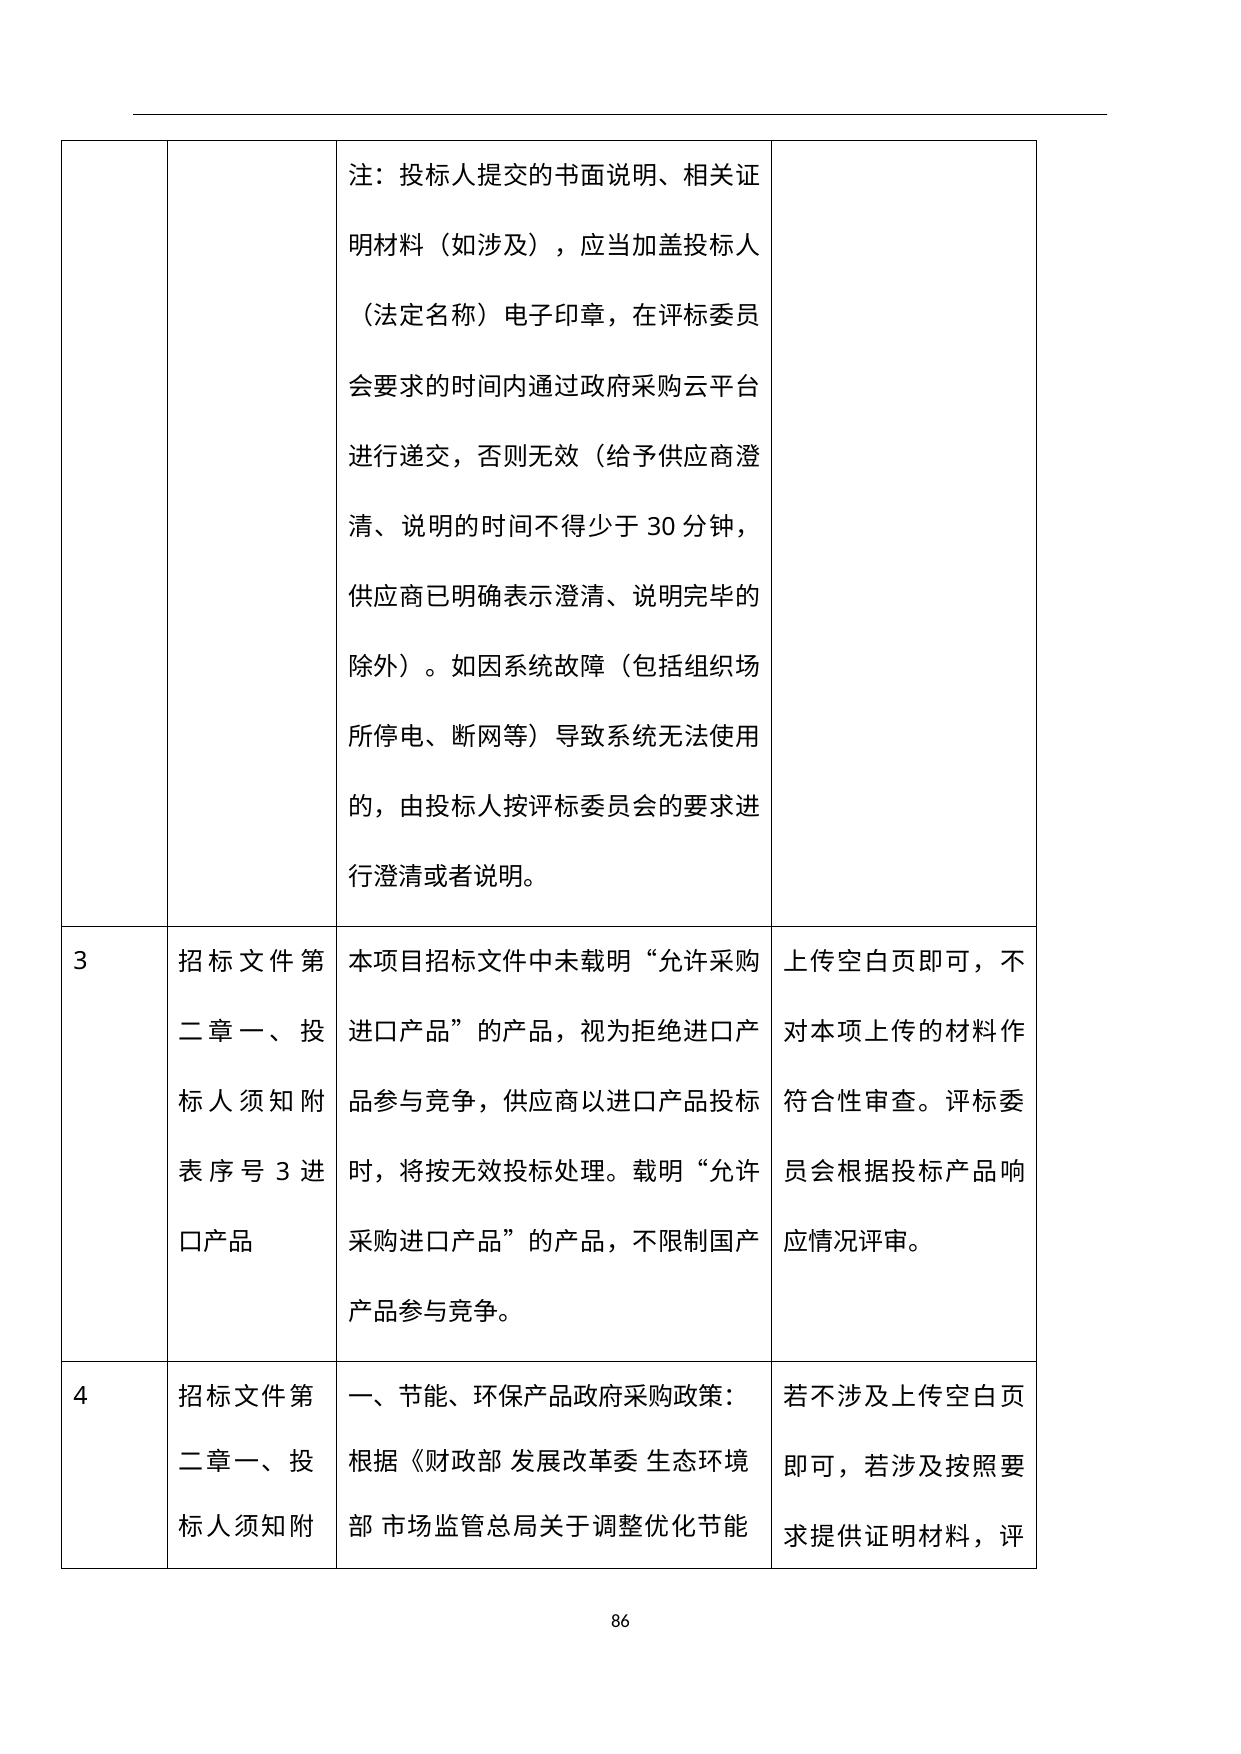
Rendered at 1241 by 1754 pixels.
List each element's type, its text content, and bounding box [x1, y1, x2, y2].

table_cell 3 [62, 927, 167, 1361]
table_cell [337, 141, 771, 926]
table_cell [337, 1362, 771, 1567]
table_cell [772, 1362, 1036, 1567]
table_cell 上传空白页即可，不对本项上传的材料作符合性审查。评标委员会根据投标产品响应情况评审。 [772, 927, 1036, 1361]
table_cell 4 [62, 1362, 167, 1567]
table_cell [772, 141, 1036, 926]
table_cell 招标文件第二章一、投标人须知附表序号3进口产品 [168, 927, 336, 1361]
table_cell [168, 141, 336, 926]
table_cell 2 [62, 141, 167, 926]
table_cell 本项目招标文件中未载明“允许采购进口产品”的产品，视为拒绝进口产品参与竞争，供应商以进口产品投标时，将按无效投标处理。载明“允许采购进口产品”的产品，不限制国产产品参与竞争。 [337, 927, 771, 1361]
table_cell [168, 1362, 336, 1567]
